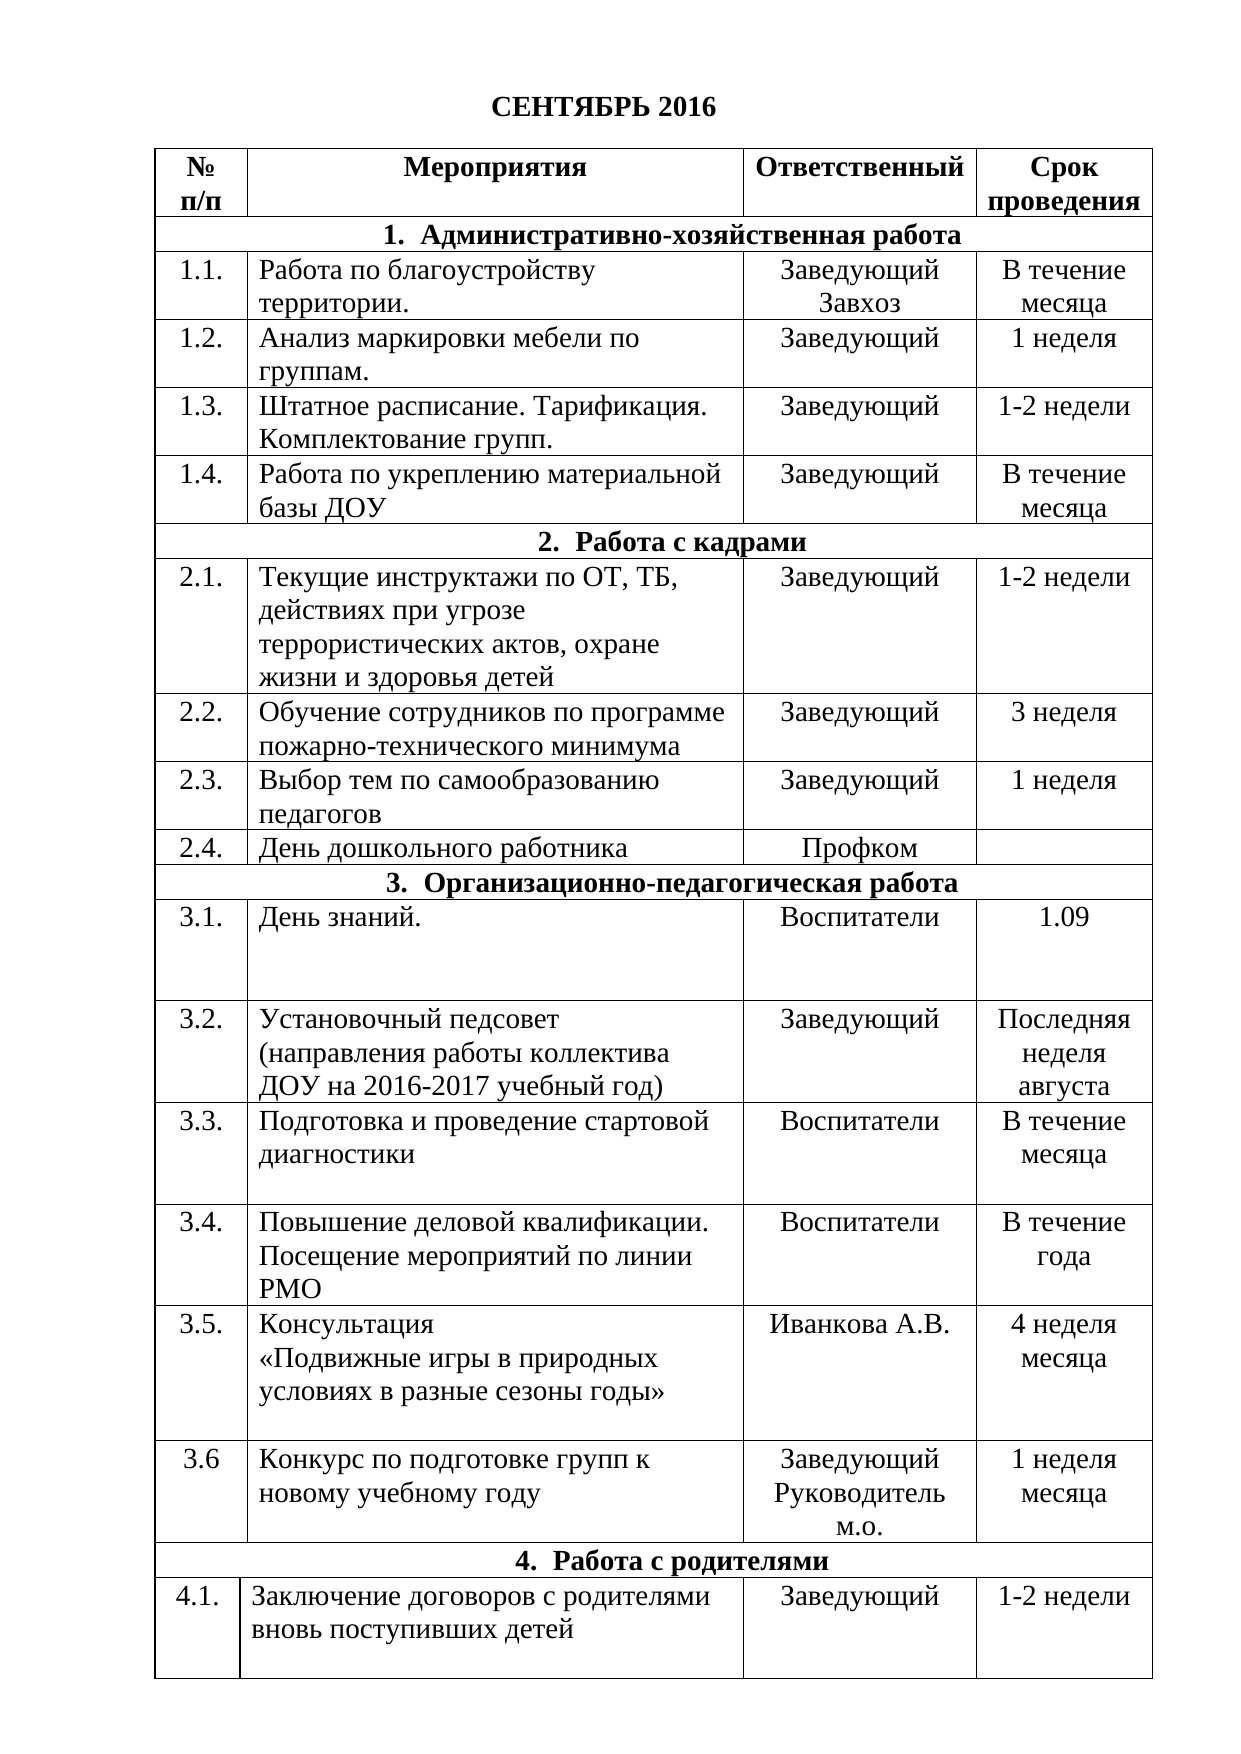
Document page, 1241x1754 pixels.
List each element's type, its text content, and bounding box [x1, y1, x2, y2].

table_cell 3.4. [156, 1205, 247, 1305]
table_cell Заведующий [744, 1578, 976, 1678]
table_cell 1 неделя [977, 320, 1152, 387]
table_cell Выбор тем по самообразованию педагогов [248, 762, 743, 829]
table_cell Установочный педсовет (направления работы коллектива ДОУ на 2016-2017 учебный год) [248, 1001, 743, 1102]
table_cell 3 неделя [977, 694, 1152, 761]
table_cell 2.4. [156, 830, 247, 864]
table_cell 3.1. [156, 900, 247, 1000]
table_cell 2.3. [156, 762, 247, 829]
table_cell День знаний. [248, 900, 743, 1000]
table_cell Работа с кадрами [156, 524, 1152, 558]
table_cell Заведующий Руководитель м.о. [744, 1441, 976, 1542]
table_cell Заведующий [744, 1001, 976, 1102]
table_cell Работа с родителями [156, 1543, 1152, 1577]
table_cell Иванкова А.В. [744, 1306, 976, 1440]
table_cell 1.09 [977, 900, 1152, 1000]
table_cell В течение года [977, 1205, 1152, 1305]
table_cell Заведующий Завхоз [744, 252, 976, 319]
table_cell Заведующий [744, 559, 976, 693]
table_cell Работа по укреплению материальной базы ДОУ [248, 456, 743, 523]
table_cell Работа по благоустройству территории. [248, 252, 743, 319]
table_cell 1.2. [156, 320, 247, 387]
table_cell 1.3. [156, 388, 247, 455]
table_cell Административно-хозяйственная работа [156, 217, 1152, 251]
table_header Срок проведения [977, 149, 1152, 216]
table_cell 1-2 недели [977, 388, 1152, 455]
table_cell Штатное расписание. Тарификация. Комплектование групп. [248, 388, 743, 455]
table_header № п/п [156, 149, 247, 216]
table_cell 1 неделя месяца [977, 1441, 1152, 1542]
table_cell 4 неделя месяца [977, 1306, 1152, 1440]
table_cell Заключение договоров с родителями вновь поступивших детей [241, 1578, 743, 1678]
table_cell Заведующий [744, 320, 976, 387]
table_cell 1.4. [156, 456, 247, 523]
table_cell 2.1. [156, 559, 247, 693]
table_cell 1-2 недели [977, 1578, 1152, 1678]
table_cell День дошкольного работника [248, 830, 743, 864]
table_cell Воспитатели [744, 1205, 976, 1305]
table_cell Повышение деловой квалификации. Посещение мероприятий по линии РМО [248, 1205, 743, 1305]
table_cell 3.3. [156, 1103, 247, 1203]
table_cell Подготовка и проведение стартовой диагностики [248, 1103, 743, 1203]
table_cell В течение месяца [977, 456, 1152, 523]
table_cell 3.2. [156, 1001, 247, 1102]
table_cell Организационно-педагогическая работа [156, 865, 1152, 898]
table_cell В течение месяца [977, 252, 1152, 319]
table_cell 1-2 недели [977, 559, 1152, 693]
table_cell Обучение сотрудников по программе пожарно-технического минимума [248, 694, 743, 761]
text СЕНТЯБРЬ 2016 [177, 89, 1152, 122]
table_header Мероприятия [248, 149, 743, 216]
table_cell Консультация «Подвижные игры в природных условиях в разные сезоны годы» [248, 1306, 743, 1440]
table_cell Воспитатели [744, 900, 976, 1000]
table_cell 1 неделя [977, 762, 1152, 829]
table_cell Заведующий [744, 456, 976, 523]
table_cell Заведующий [744, 762, 976, 829]
table_cell Последняя неделя августа [977, 1001, 1152, 1102]
table_cell 2.2. [156, 694, 247, 761]
table_cell Воспитатели [744, 1103, 976, 1203]
table_header Ответственный [744, 149, 976, 216]
table_cell 4.1. [156, 1578, 239, 1678]
table_cell Конкурс по подготовке групп к новому учебному году [248, 1441, 743, 1542]
table_cell Заведующий [744, 694, 976, 761]
table_cell 3.5. [156, 1306, 247, 1440]
table_cell Заведующий [744, 388, 976, 455]
table_cell Анализ маркировки мебели по группам. [248, 320, 743, 387]
table_cell 3.6 [156, 1441, 247, 1542]
table_cell [977, 830, 1152, 864]
table_cell В течение месяца [977, 1103, 1152, 1203]
table_cell 1.1. [156, 252, 247, 319]
table_cell Профком [744, 830, 976, 864]
table_cell Текущие инструктажи по ОТ, ТБ, действиях при угрозе террористических актов, охране жизни и здоровья детей [248, 559, 743, 693]
